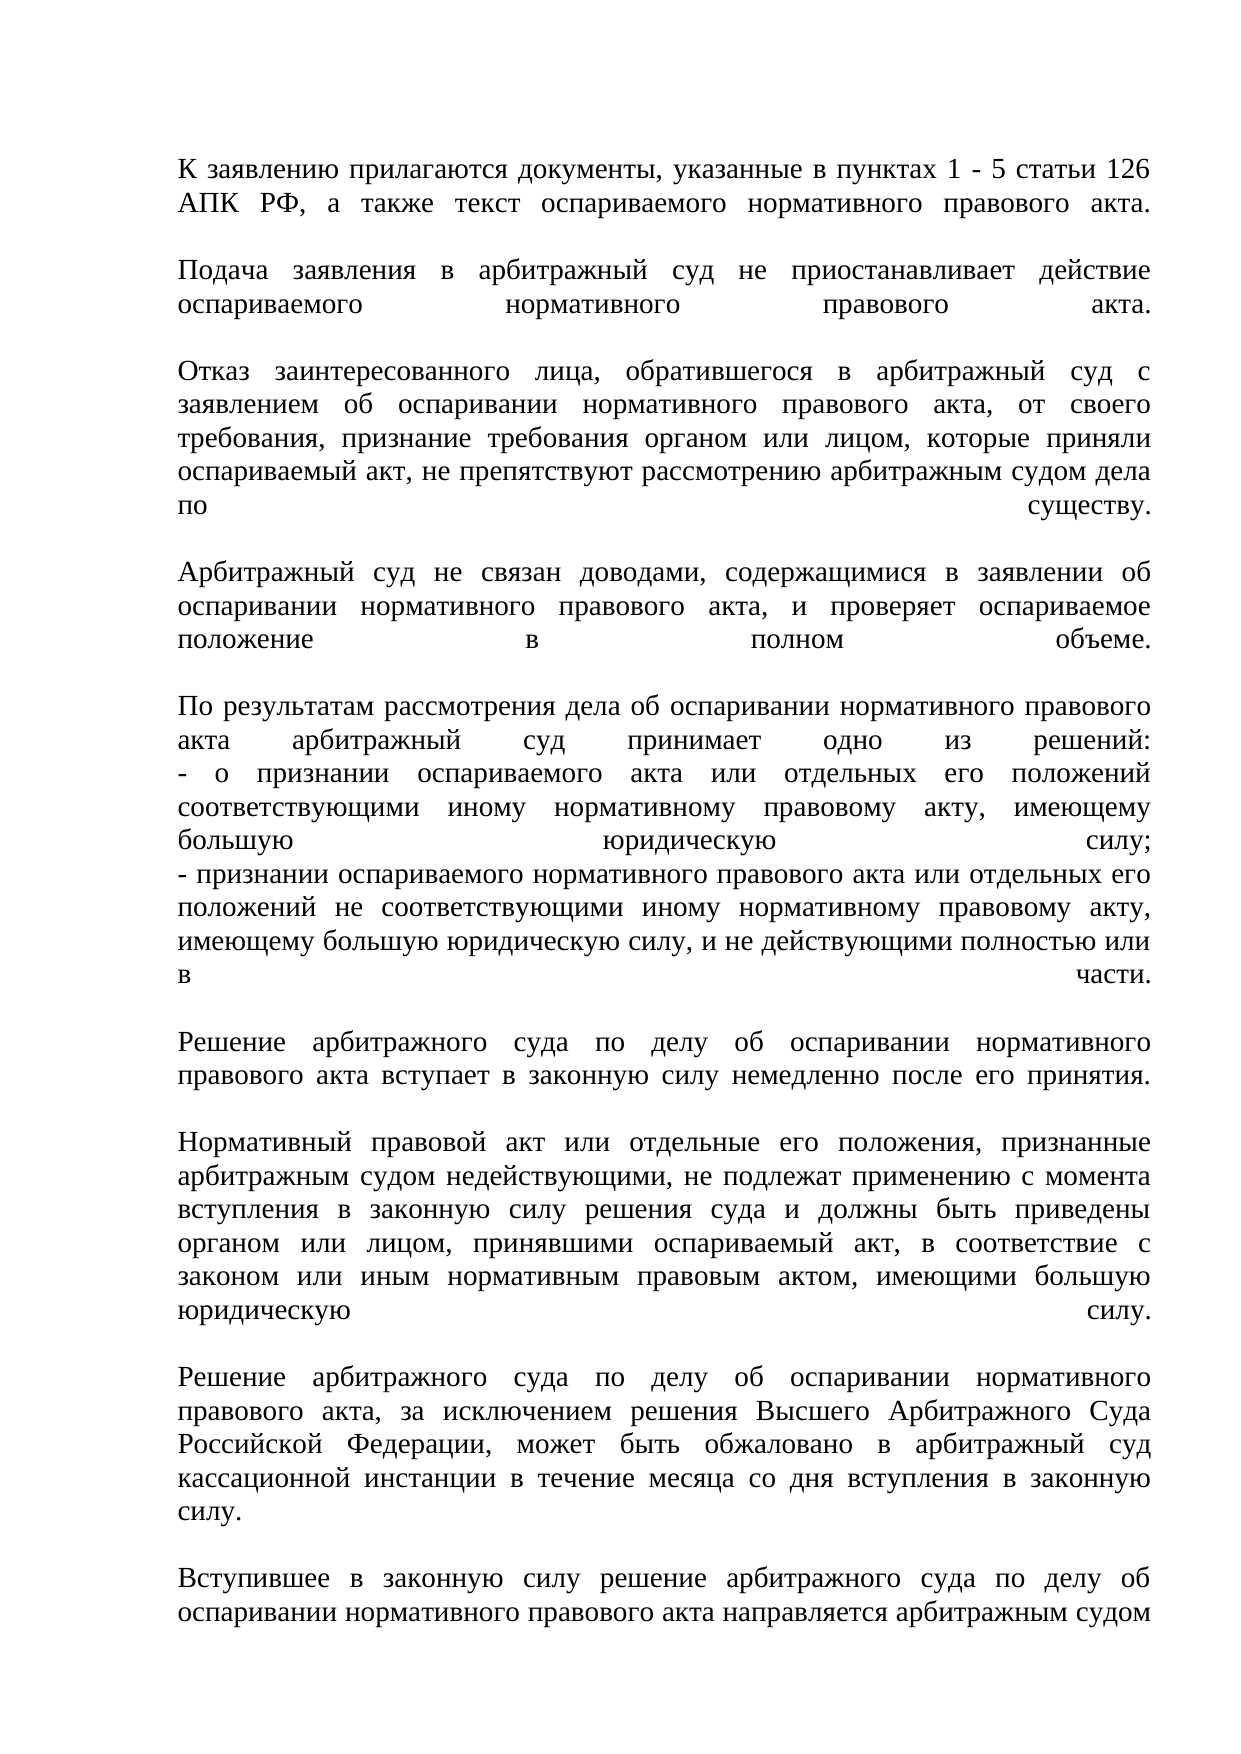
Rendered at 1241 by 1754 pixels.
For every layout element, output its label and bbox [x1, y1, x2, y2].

text [177, 118, 1152, 1627]
